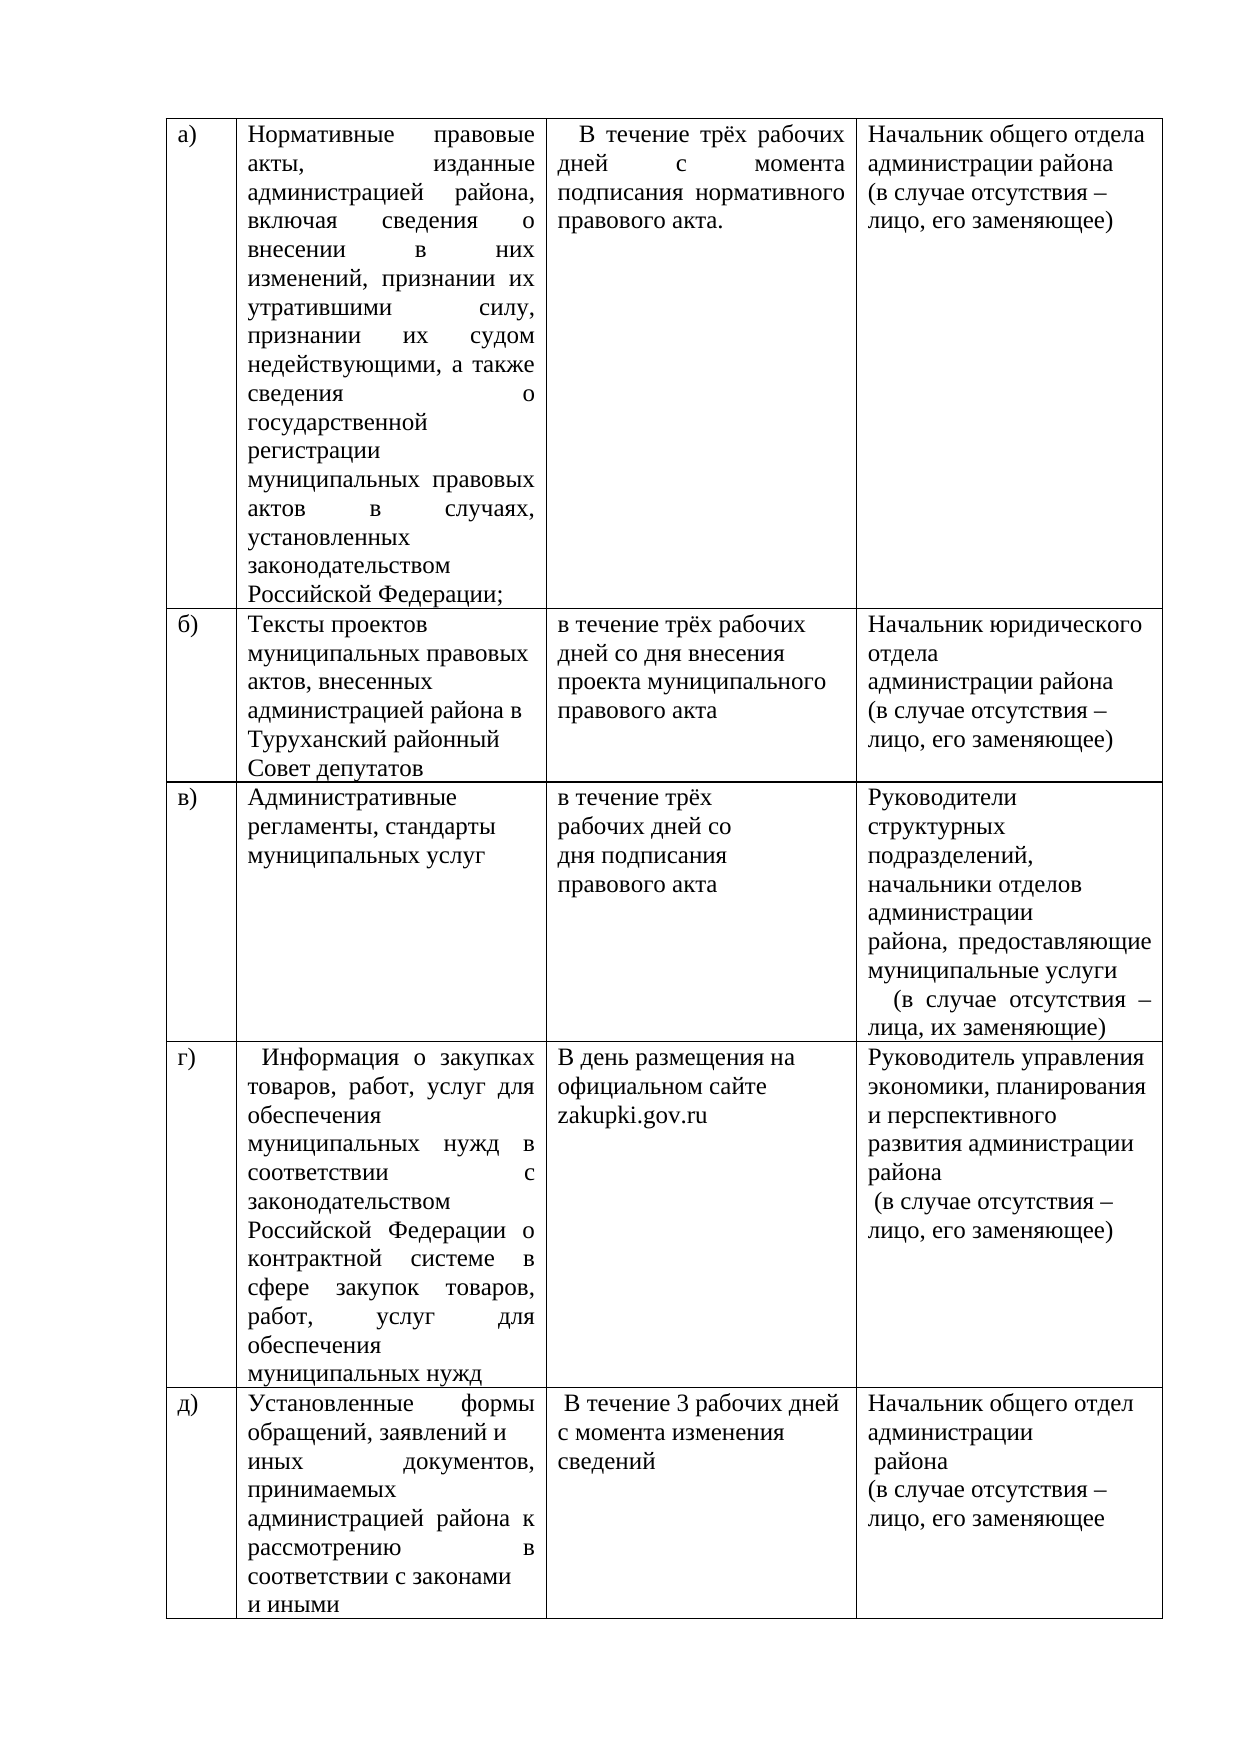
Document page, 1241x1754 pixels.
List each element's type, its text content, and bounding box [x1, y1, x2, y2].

table_cell а) [167, 119, 236, 608]
table_cell Нормативные правовые акты, изданные администрацией района, включая сведения о внесении в них изменений, признании их утратившими силу, признании их судом недействующими, а также сведения о государственной регистрации муниципальных правовых актов в случаях, установленных законодательством Российской Федерации; [237, 119, 546, 608]
table_cell в течение трёх рабочих дней со дня подписания правового акта [547, 783, 856, 1041]
table_cell В течение трёх рабочих дней с момента подписания нормативного правового акта. [547, 119, 856, 608]
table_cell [857, 1388, 1162, 1618]
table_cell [547, 1388, 856, 1618]
table_cell Административные регламенты, стандарты муниципальных услуг [237, 783, 546, 1041]
table_cell Информация о закупках товаров, работ, услуг для обеспечения муниципальных нужд в соответствии с законодательством Российской Федерации о контрактной системе в сфере закупок товаров, работ, услуг для обеспечения муниципальных нужд [237, 1042, 546, 1387]
table_cell Начальник юридического отдела администрации района (в случае отсутствия – лицо, его заменяющее) [857, 609, 1162, 781]
table_cell д) [167, 1388, 236, 1618]
table_cell Руководители структурных подразделений, начальники отделов администрации района, предоставляющие муниципальные услуги (в случае отсутствия –лица, их заменяющие) [857, 783, 1162, 1041]
table_cell в течение трёх рабочих дней со дня внесения проекта муниципального правового акта [547, 609, 856, 781]
table_cell Руководитель управления экономики, планирования и перспективного развития администрации района (в случае отсутствия –лицо, его заменяющее) [857, 1042, 1162, 1387]
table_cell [237, 1388, 546, 1618]
table_cell В день размещения на официальном сайте zakupki.gov.ru [547, 1042, 856, 1387]
table_cell Тексты проектов муниципальных правовых актов, внесенных администрацией района в Туруханский районный Совет депутатов [237, 609, 546, 781]
table_cell б) [167, 609, 236, 781]
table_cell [857, 119, 1162, 608]
table_cell г) [167, 1042, 236, 1387]
table_cell в) [167, 783, 236, 1041]
